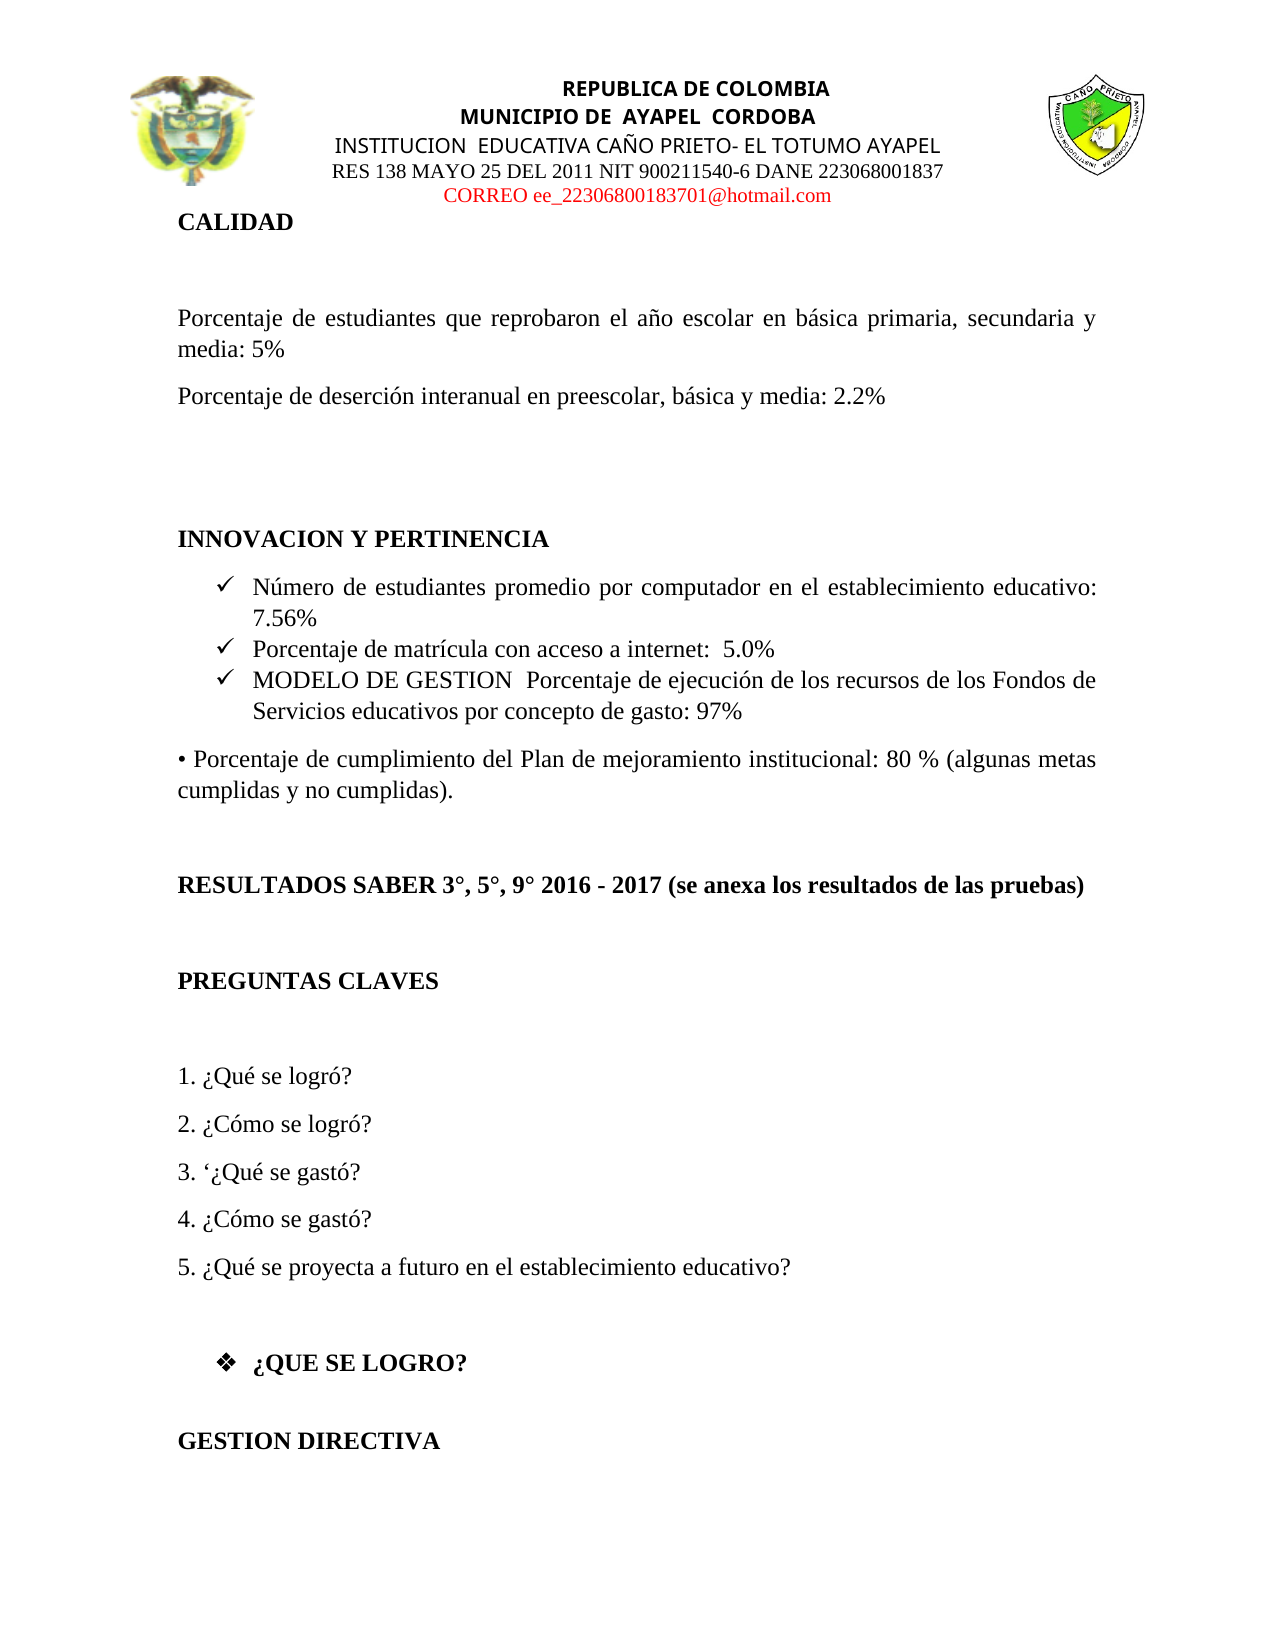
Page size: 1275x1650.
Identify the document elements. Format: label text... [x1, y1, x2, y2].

text • Porcentaje de cumplimiento del Plan de mejoramiento institucional: 80 % (algunas metas cumplidas y no cumplidas). [177, 744, 1098, 804]
picture [1035, 60, 1156, 186]
text Porcentaje de estudiantes que reprobaron el año escolar en básica primaria, secundaria y media: 5% [177, 303, 1098, 362]
list Porcentaje de matrícula con acceso a internet: 5.0% [215, 634, 1098, 663]
text 4. ¿Cómo se gastó? [177, 1204, 1098, 1233]
text 2. ¿Cómo se logró? [177, 1109, 1098, 1138]
picture [130, 76, 255, 186]
text 1. ¿Qué se logró? [177, 1061, 1098, 1090]
text RESULTADOS SABER 3°, 5°, 9° 2016 - 2017 (se anexa los resultados de las pruebas) [177, 871, 1098, 899]
text 3. ‘¿Qué se gastó? [177, 1157, 1098, 1186]
text GESTION DIRECTIVA [177, 1426, 1098, 1455]
list MODELO DE GESTION Porcentaje de ejecución de los recursos de los Fondos de Servicios educativos por concepto de gasto: 97% [215, 665, 1098, 725]
text 5. ¿Qué se proyecta a futuro en el establecimiento educativo? [177, 1252, 1098, 1281]
text Porcentaje de deserción interanual en preescolar, básica y media: 2.2% [177, 381, 1098, 410]
text PREGUNTAS CLAVES [177, 966, 1098, 995]
text CALIDAD [177, 207, 1098, 236]
list ¿QUE SE LOGRO? [215, 1348, 1098, 1376]
list Número de estudiantes promedio por computador en el establecimiento educativo: 7.56% [215, 572, 1098, 632]
text INNOVACION Y PERTINENCIA [177, 524, 1098, 553]
